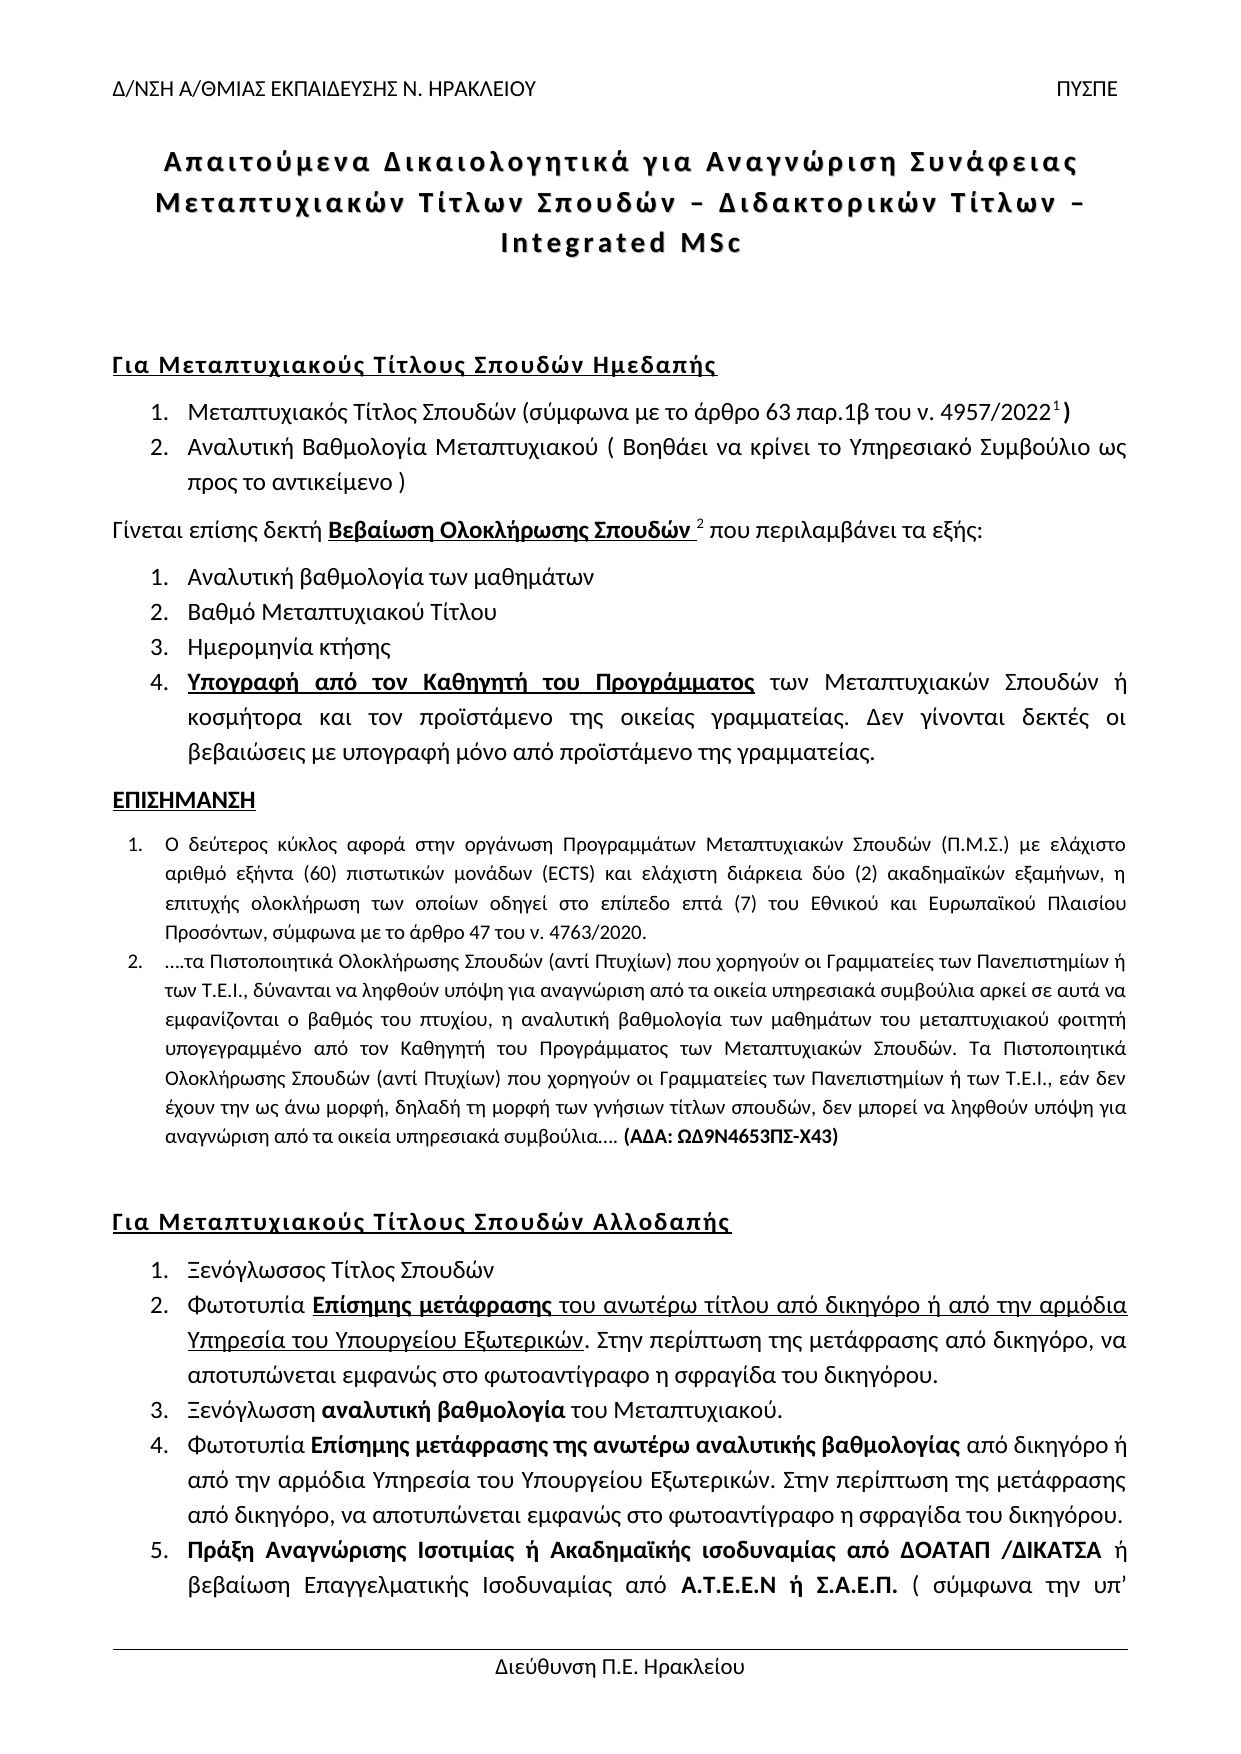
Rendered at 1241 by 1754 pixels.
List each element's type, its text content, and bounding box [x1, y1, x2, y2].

list Ξενόγλωσσος Τίτλος Σπουδών [150, 1254, 1128, 1284]
text Απαιτούμενα Δικαιολογητικά για Αναγνώριση Συνάφειας [112, 143, 1128, 178]
list Φωτοτυπία Επίσημης μετάφρασης του ανωτέρω τίτλου από δικηγόρο ή από την αρμόδια Υπηρεσία του Υπουργείου Εξωτερικών. Στην περίπτωση της μετάφρασης από δικηγόρο, να αποτυπώνεται εμφανώς στο φωτοαντίγραφο η σφραγίδα του δικηγόρου. [150, 1289, 1128, 1389]
text Integrated MSc [112, 224, 1128, 260]
text Για Μεταπτυχιακούς Τίτλους Σπουδών Ημεδαπής [112, 349, 1128, 379]
text Για Μεταπτυχιακούς Τίτλους Σπουδών Αλλοδαπής [112, 1206, 1128, 1237]
list Βαθμό Μεταπτυχιακού Τίτλου [150, 596, 1128, 627]
list Αναλυτική βαθμολογία των μαθημάτων [150, 561, 1128, 592]
list Ο δεύτερος κύκλος αφορά στην οργάνωση Προγραμμάτων Μεταπτυχιακών Σπουδών (Π.Μ.Σ.) με ελάχιστο αριθμό εξήντα (60) πιστωτικών μονάδων (ECTS) και ελάχιστη διάρκεια δύο (2) ακαδημαϊκών εξαμήνων, η επιτυχής ολοκλήρωση των οποίων οδηγεί στο επίπεδο επτά (7) του Εθνικού και Ευρωπαϊκού Πλαισίου Προσόντων, σύμφωνα με το άρθρο 47 του ν. 4763/2020. [127, 831, 1128, 944]
list ….τα Πιστοποιητικά Ολοκλήρωσης Σπουδών (αντί Πτυχίων) που χορηγούν οι Γραμματείες των Πανεπιστημίων ή των Τ.Ε.Ι., δύνανται να ληφθούν υπόψη για αναγνώριση από τα οικεία υπηρεσιακά συμβούλια αρκεί σε αυτά να εμφανίζονται ο βαθμός του πτυχίου, η αναλυτική βαθμολογία των μαθημάτων του μεταπτυχιακού φοιτητή υπογεγραμμένο από τον Καθηγητή του Προγράμματος των Μεταπτυχιακών Σπουδών. Τα Πιστοποιητικά Ολοκλήρωσης Σπουδών (αντί Πτυχίων) που χορηγούν οι Γραμματείες των Πανεπιστημίων ή των Τ.Ε.Ι., εάν δεν έχουν την ως άνω μορφή, δηλαδή τη μορφή των γνήσιων τίτλων σπουδών, δεν μπορεί να ληφθούν υπόψη για αναγνώριση από τα οικεία υπηρεσιακά συμβούλια…. (ΑΔΑ: ΩΔ9Ν4653ΠΣ-Χ43) [127, 948, 1128, 1148]
list Αναλυτική Βαθμολογία Μεταπτυχιακού ( Βοηθάει να κρίνει το Υπηρεσιακό Συμβούλιο ως προς το αντικείμενο ) [150, 431, 1128, 497]
list Φωτοτυπία Επίσημης μετάφρασης της ανωτέρω αναλυτικής βαθμολογίας από δικηγόρο ή από την αρμόδια Υπηρεσία του Υπουργείου Εξωτερικών. Στην περίπτωση της μετάφρασης από δικηγόρο, να αποτυπώνεται εμφανώς στο φωτοαντίγραφο η σφραγίδα του δικηγόρου. [150, 1429, 1128, 1529]
text Μεταπτυχιακών Τίτλων Σπουδών – Διδακτορικών Τίτλων – [112, 184, 1128, 219]
text Γίνεται επίσης δεκτή Βεβαίωση Ολοκλήρωσης Σπουδών 2 που περιλαμβάνει τα εξής: [112, 514, 1128, 544]
list Μεταπτυχιακός Τίτλος Σπουδών (σύμφωνα με το άρθρο 63 παρ.1β του ν. 4957/20221 ) [150, 396, 1128, 427]
list Ξενόγλωσση αναλυτική βαθμολογία του Μεταπτυχιακού. [150, 1394, 1128, 1424]
list Υπογραφή από τον Καθηγητή του Προγράμματος των Μεταπτυχιακών Σπουδών ή κοσμήτορα και τον προϊστάμενο της οικείας γραμματείας. Δεν γίνονται δεκτές οι βεβαιώσεις με υπογραφή μόνο από προϊστάμενο της γραμματείας. [150, 666, 1128, 767]
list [150, 1534, 1128, 1599]
text ΕΠΙΣΗΜΑΝΣΗ [112, 784, 1128, 814]
list Ημερομηνία κτήσης [150, 631, 1128, 662]
